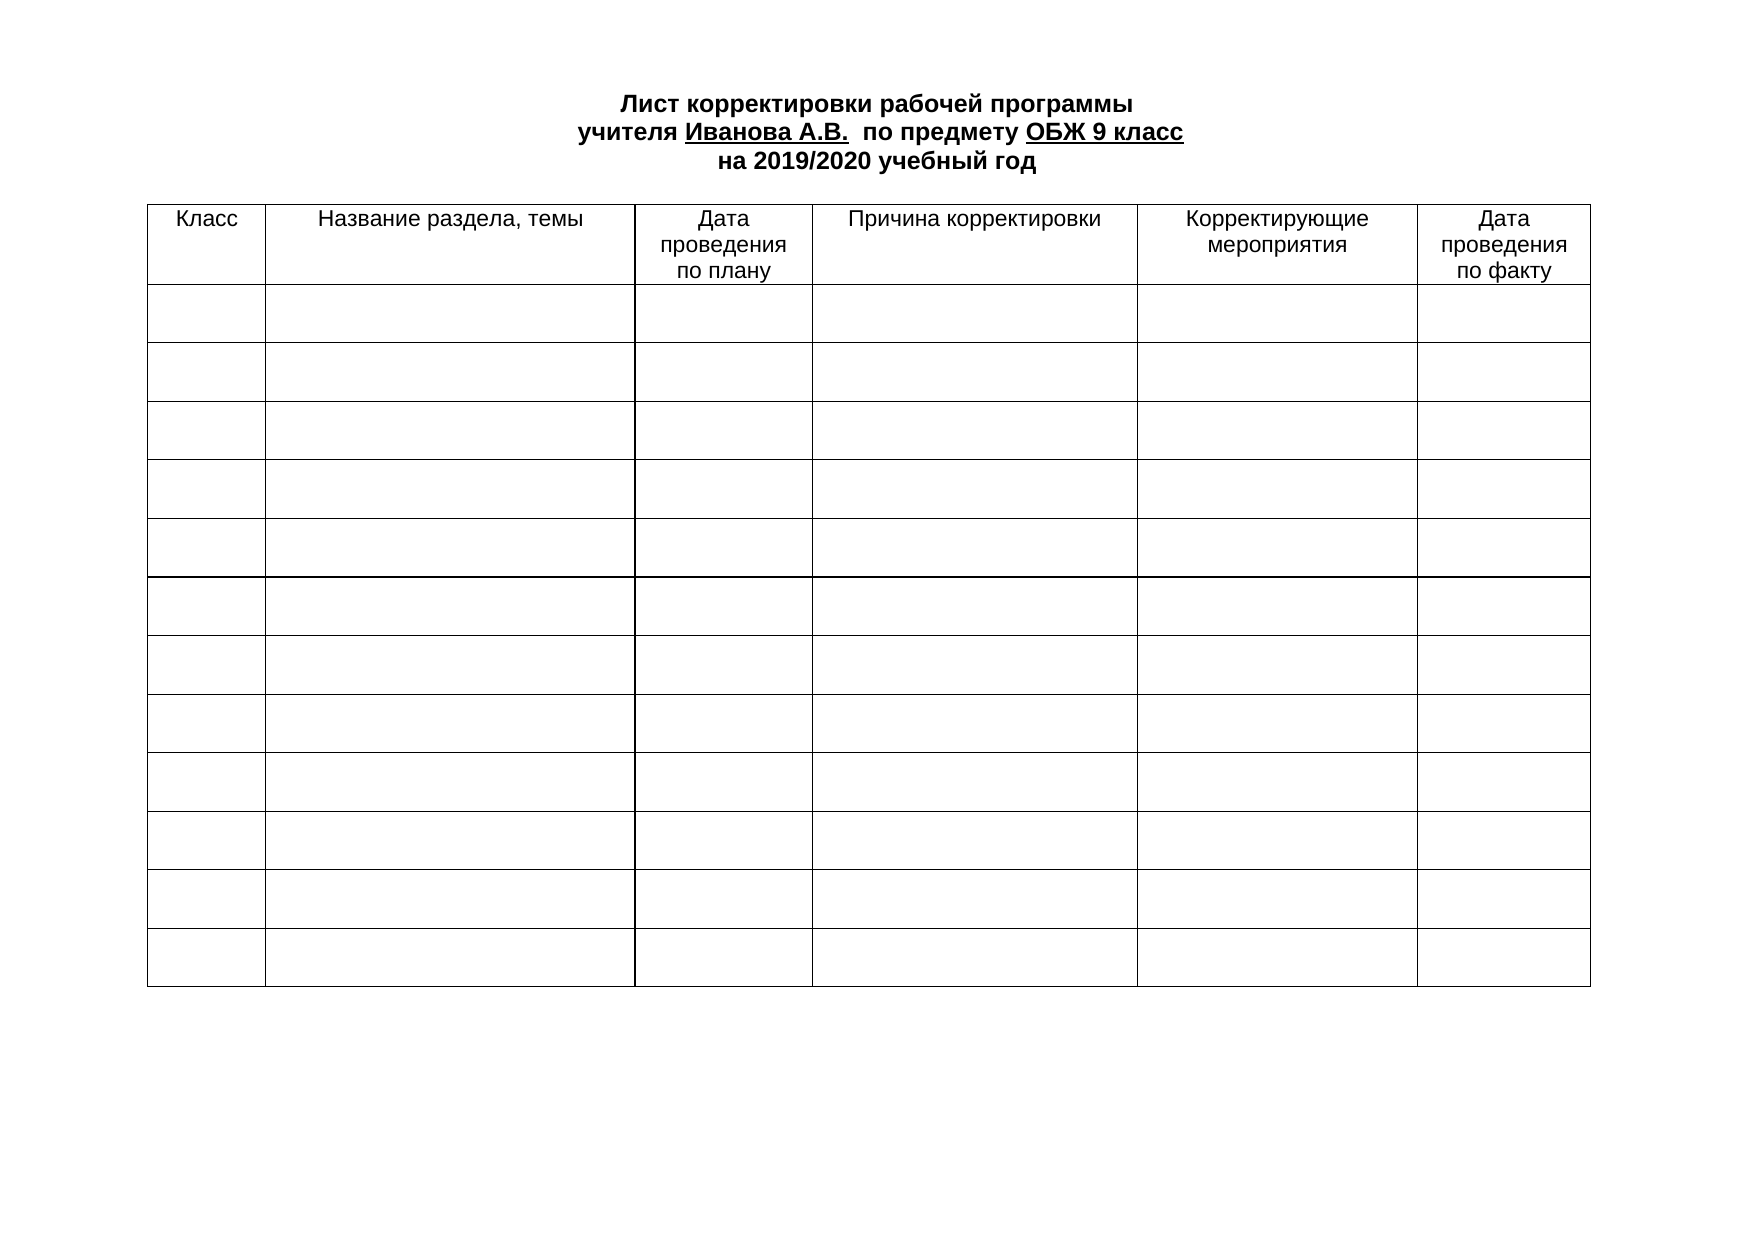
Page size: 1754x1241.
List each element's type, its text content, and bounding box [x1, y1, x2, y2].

table_cell [148, 870, 265, 928]
table_cell [636, 812, 812, 869]
table_header Класс [148, 205, 265, 284]
table_cell [1138, 636, 1417, 693]
table_cell [1418, 285, 1590, 342]
table_cell [636, 578, 812, 635]
table_cell [1138, 695, 1417, 752]
table_cell [636, 402, 812, 459]
table_cell [266, 636, 634, 693]
table_cell [148, 285, 265, 342]
table_cell [266, 695, 634, 752]
table_cell [1418, 929, 1590, 986]
table_cell [1138, 870, 1417, 928]
table_cell [266, 753, 634, 811]
table_cell [1418, 343, 1590, 401]
table_cell [636, 753, 812, 811]
table_cell [266, 519, 634, 576]
table_cell [1138, 460, 1417, 518]
table_cell [813, 812, 1137, 869]
table_cell [266, 578, 634, 635]
table_cell [1418, 460, 1590, 518]
table_header Дата проведения по факту [1418, 205, 1590, 284]
table_cell [813, 285, 1137, 342]
table_cell [266, 812, 634, 869]
table_cell [1138, 812, 1417, 869]
table_cell [813, 870, 1137, 928]
table_cell [266, 929, 634, 986]
table_cell [148, 578, 265, 635]
table_cell [813, 402, 1137, 459]
table_cell [1138, 285, 1417, 342]
table_cell [636, 460, 812, 518]
table_cell [636, 343, 812, 401]
table_header Причина корректировки [813, 205, 1137, 284]
table_cell [1418, 812, 1590, 869]
table_cell [1418, 402, 1590, 459]
table_cell [1138, 578, 1417, 635]
table_cell [1418, 695, 1590, 752]
table_cell [813, 929, 1137, 986]
table_cell [1138, 753, 1417, 811]
table_cell [1418, 519, 1590, 576]
table_cell [148, 753, 265, 811]
table_header Корректирующие мероприятия [1138, 205, 1417, 284]
table_cell [266, 402, 634, 459]
table_header Название раздела, темы [266, 205, 634, 284]
table_cell [266, 460, 634, 518]
table_cell [813, 753, 1137, 811]
table_cell [266, 343, 634, 401]
table_cell [148, 343, 265, 401]
table_cell [148, 519, 265, 576]
table_cell [266, 870, 634, 928]
table_cell [813, 519, 1137, 576]
table_cell [813, 636, 1137, 693]
table_cell [636, 519, 812, 576]
table_cell [813, 578, 1137, 635]
table_cell [148, 812, 265, 869]
table_cell [148, 636, 265, 693]
table_cell [813, 343, 1137, 401]
table_cell [813, 695, 1137, 752]
table_cell [636, 870, 812, 928]
table_cell [1418, 753, 1590, 811]
table_cell [1138, 929, 1417, 986]
table_cell [148, 695, 265, 752]
table_cell [148, 460, 265, 518]
table_cell [1418, 636, 1590, 693]
text Лист корректировки рабочей программы [118, 89, 1636, 117]
table_cell [148, 402, 265, 459]
table_cell [148, 929, 265, 986]
table_cell [1418, 578, 1590, 635]
text учителя Иванова А.В. по предмету ОБЖ 9 класс [118, 117, 1636, 146]
table_cell [636, 285, 812, 342]
table_cell [1418, 870, 1590, 928]
table_cell [636, 695, 812, 752]
table_cell [813, 460, 1137, 518]
table_cell [1138, 343, 1417, 401]
text на 2019/2020 учебный год [118, 146, 1636, 175]
table_cell [636, 929, 812, 986]
table_header Дата проведения по плану [636, 205, 812, 284]
table_cell [636, 636, 812, 693]
table_cell [1138, 519, 1417, 576]
table_cell [1138, 402, 1417, 459]
table_cell [266, 285, 634, 342]
